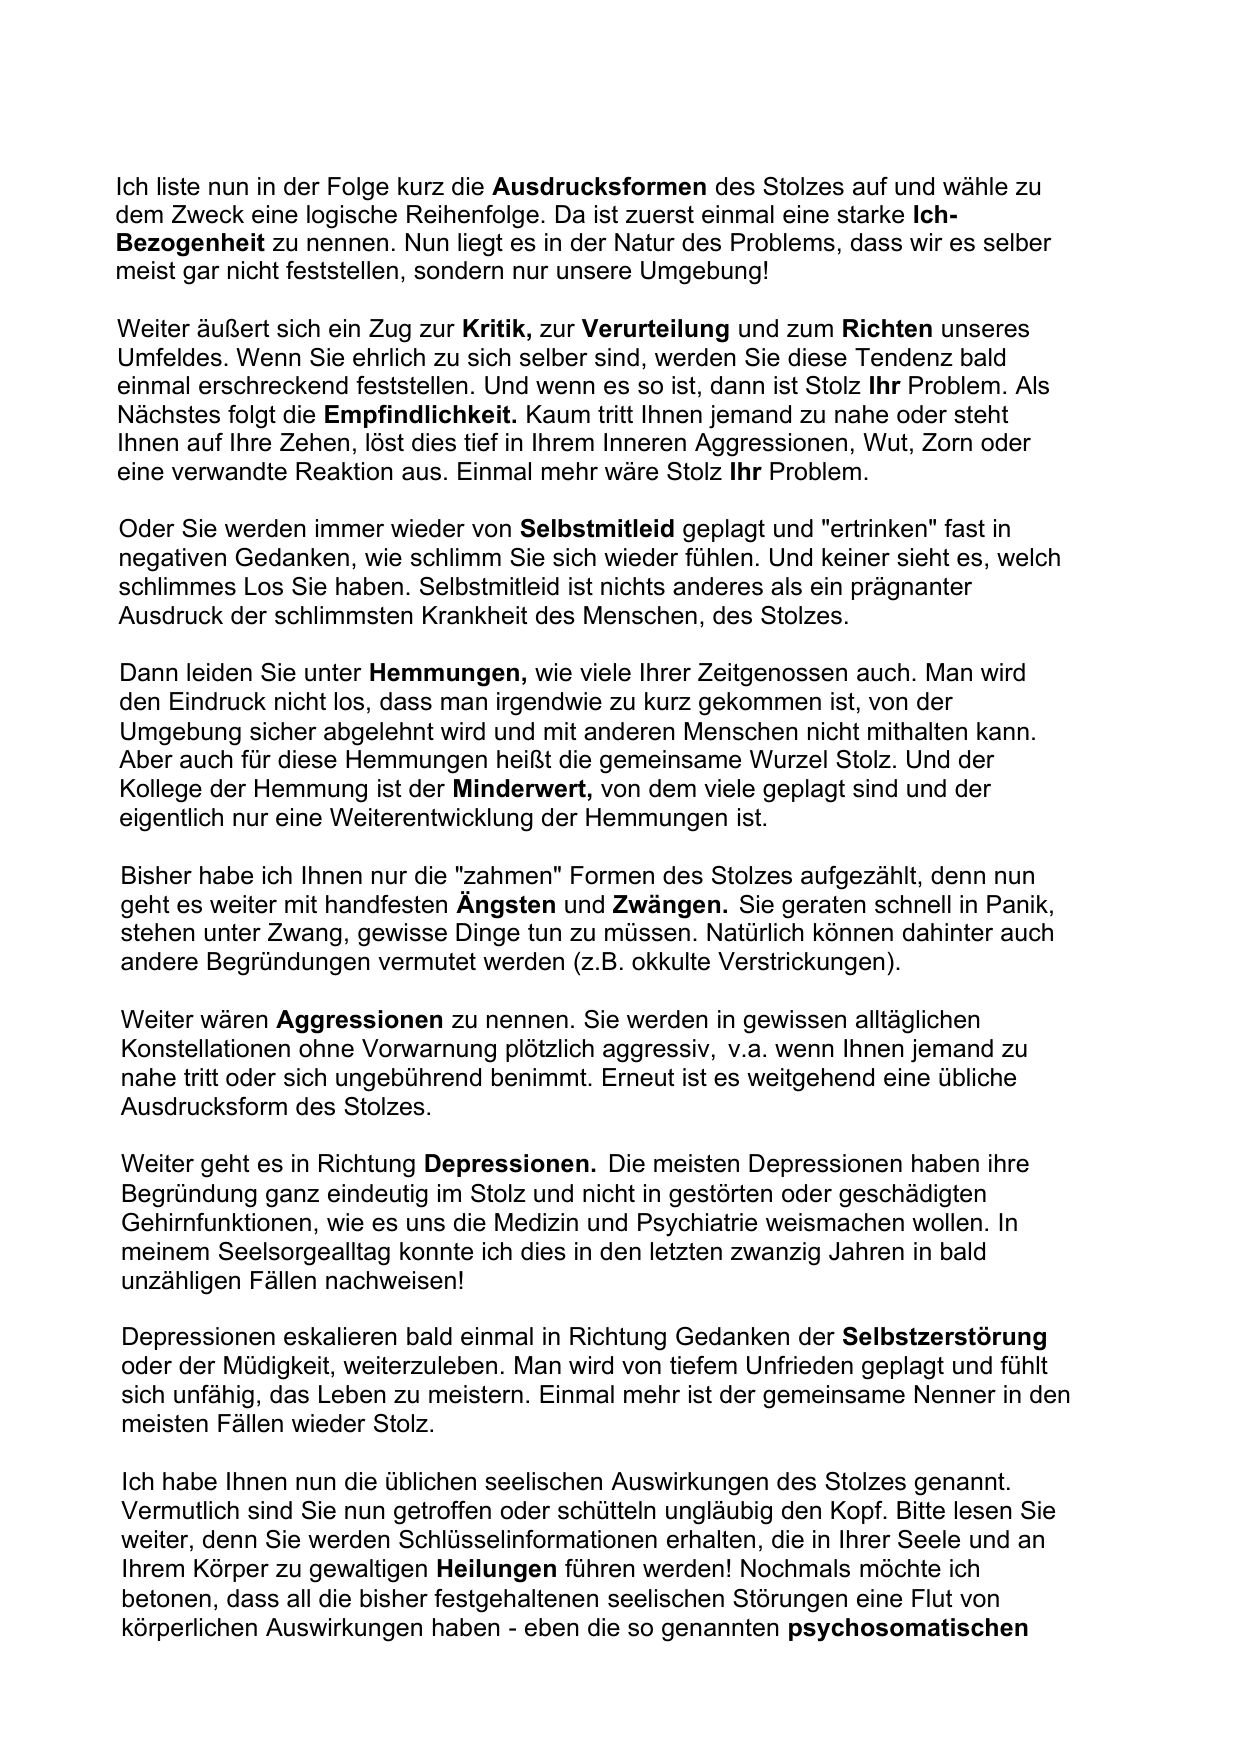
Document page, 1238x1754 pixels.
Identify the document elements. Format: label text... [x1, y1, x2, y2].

text den Eindruck nicht los, dass man irgendwie zu kurz gekommen ist, von der [119, 689, 1061, 716]
text Dann leiden Sie unter Hemmungen, wie viele Ihrer Zeitgenossen auch. Man wird [119, 660, 1061, 687]
text Oder Sie werden immer wieder von Selbstmitleid geplagt und "ertrinken" fast in [118, 515, 1085, 542]
text Begründung ganz eindeutig im Stolz und nicht in gestörten oder geschädigten [121, 1180, 1050, 1208]
text Ich liste nun in der Folge kurz die Ausdrucksformen des Stolzes auf und wähle zu [115, 174, 1073, 201]
text weiter, denn Sie werden Schlüsselinformationen erhalten, die in Ihrer Seele und an [121, 1527, 1079, 1554]
text Konstellationen ohne Vorwarnung plötzlich aggressiv, v.a. wenn Ihnen jemand zu [121, 1035, 1053, 1063]
text Gehirnfunktionen, wie es uns die Medizin und Psychiatrie weismachen wollen. In [121, 1209, 1050, 1237]
text körperlichen Auswirkungen haben - eben die so genannten psychosomatischen [121, 1614, 1079, 1642]
text andere Begründungen vermutet werden (z.B. okkulte Verstrickungen). [120, 948, 1077, 976]
text geht es weiter mit handfesten Ängsten und Zwängen. Sie geraten schnell in Panik, [120, 891, 1077, 919]
text Ausdrucksform des Stolzes. [121, 1093, 1053, 1121]
text betonen, dass all die bisher festgehaltenen seelischen Störungen eine Flut von [121, 1585, 1079, 1612]
text Ich habe Ihnen nun die üblichen seelischen Auswirkungen des Stolzes genannt. [121, 1468, 1079, 1496]
text dem Zweck eine logische Reihenfolge. Da ist zuerst einmal eine starke Ich- [115, 202, 1073, 229]
text Depressionen eskalieren bald einmal in Richtung Gedanken der Selbstzerstörung [121, 1324, 1094, 1351]
text stehen unter Zwang, gewisse Dinge tun zu müssen. Natürlich können dahinter auch [120, 920, 1077, 947]
text sich unfähig, das Leben zu meistern. Einmal mehr ist der gemeinsame Nenner in den [121, 1382, 1094, 1409]
text unzähligen Fällen nachweisen! [121, 1268, 1050, 1295]
text Weiter geht es in Richtung Depressionen. Die meisten Depressionen haben ihre [121, 1151, 1050, 1178]
text eine verwandte Reaktion aus. Einmal mehr wäre Stolz Ihr Problem. [117, 458, 1074, 486]
text Ausdruck der schlimmsten Krankheit des Menschen, des Stolzes. [118, 602, 1085, 630]
text einmal erschreckend feststellen. Und wenn es so ist, dann ist Stolz Ihr Problem. Als [117, 373, 1074, 400]
text Umfeldes. Wenn Sie ehrlich zu sich selber sind, werden Sie diese Tendenz bald [117, 344, 1074, 372]
text Aber auch für diese Hemmungen heißt die gemeinsame Wurzel Stolz. Und der [119, 747, 1061, 774]
text Weiter wären Aggressionen zu nennen. Sie werden in gewissen alltäglichen [121, 1007, 1053, 1034]
text meinem Seelsorgealltag konnte ich dies in den letzten zwanzig Jahren in bald [121, 1238, 1050, 1266]
text oder der Müdigkeit, weiterzuleben. Man wird von tiefem Unfrieden geplagt und fühlt [121, 1353, 1094, 1380]
text meisten Fällen wieder Stolz. [121, 1411, 1094, 1438]
text nahe tritt oder sich ungebührend benimmt. Erneut ist es weitgehend eine übliche [121, 1064, 1053, 1092]
text Weiter äußert sich ein Zug zur Kritik, zur Verurteilung und zum Richten unseres [117, 316, 1074, 343]
text meist gar nicht feststellen, sondern nur unsere Umgebung! [115, 258, 1073, 285]
text Bisher habe ich Ihnen nur die "zahmen" Formen des Stolzes aufgezählt, denn nun [120, 863, 1077, 890]
text schlimmes Los Sie haben. Selbstmitleid ist nichts anderes als ein prägnanter [118, 573, 1085, 601]
text Ihnen auf Ihre Zehen, löst dies tief in Ihrem Inneren Aggressionen, Wut, Zorn oder [117, 429, 1074, 457]
text Umgebung sicher abgelehnt wird und mit anderen Menschen nicht mithalten kann. [119, 718, 1061, 745]
text Bezogenheit zu nennen. Nun liegt es in der Natur des Problems, dass wir es selber [115, 229, 1073, 257]
text negativen Gedanken, wie schlimm Sie sich wieder fühlen. Und keiner sieht es, welch [118, 544, 1085, 572]
text Ihrem Körper zu gewaltigen Heilungen führen werden! Nochmals möchte ich [121, 1556, 1079, 1583]
text Kollege der Hemmung ist der Minderwert, von dem viele geplagt sind und der [119, 776, 1061, 803]
text Nächstes folgt die Empfindlichkeit. Kaum tritt Ihnen jemand zu nahe oder steht [117, 401, 1074, 429]
text eigentlich nur eine Weiterentwicklung der Hemmungen ist. [119, 805, 1061, 832]
text Vermutlich sind Sie nun getroffen oder schütteln ungläubig den Kopf. Bitte lesen Sie [121, 1497, 1079, 1525]
